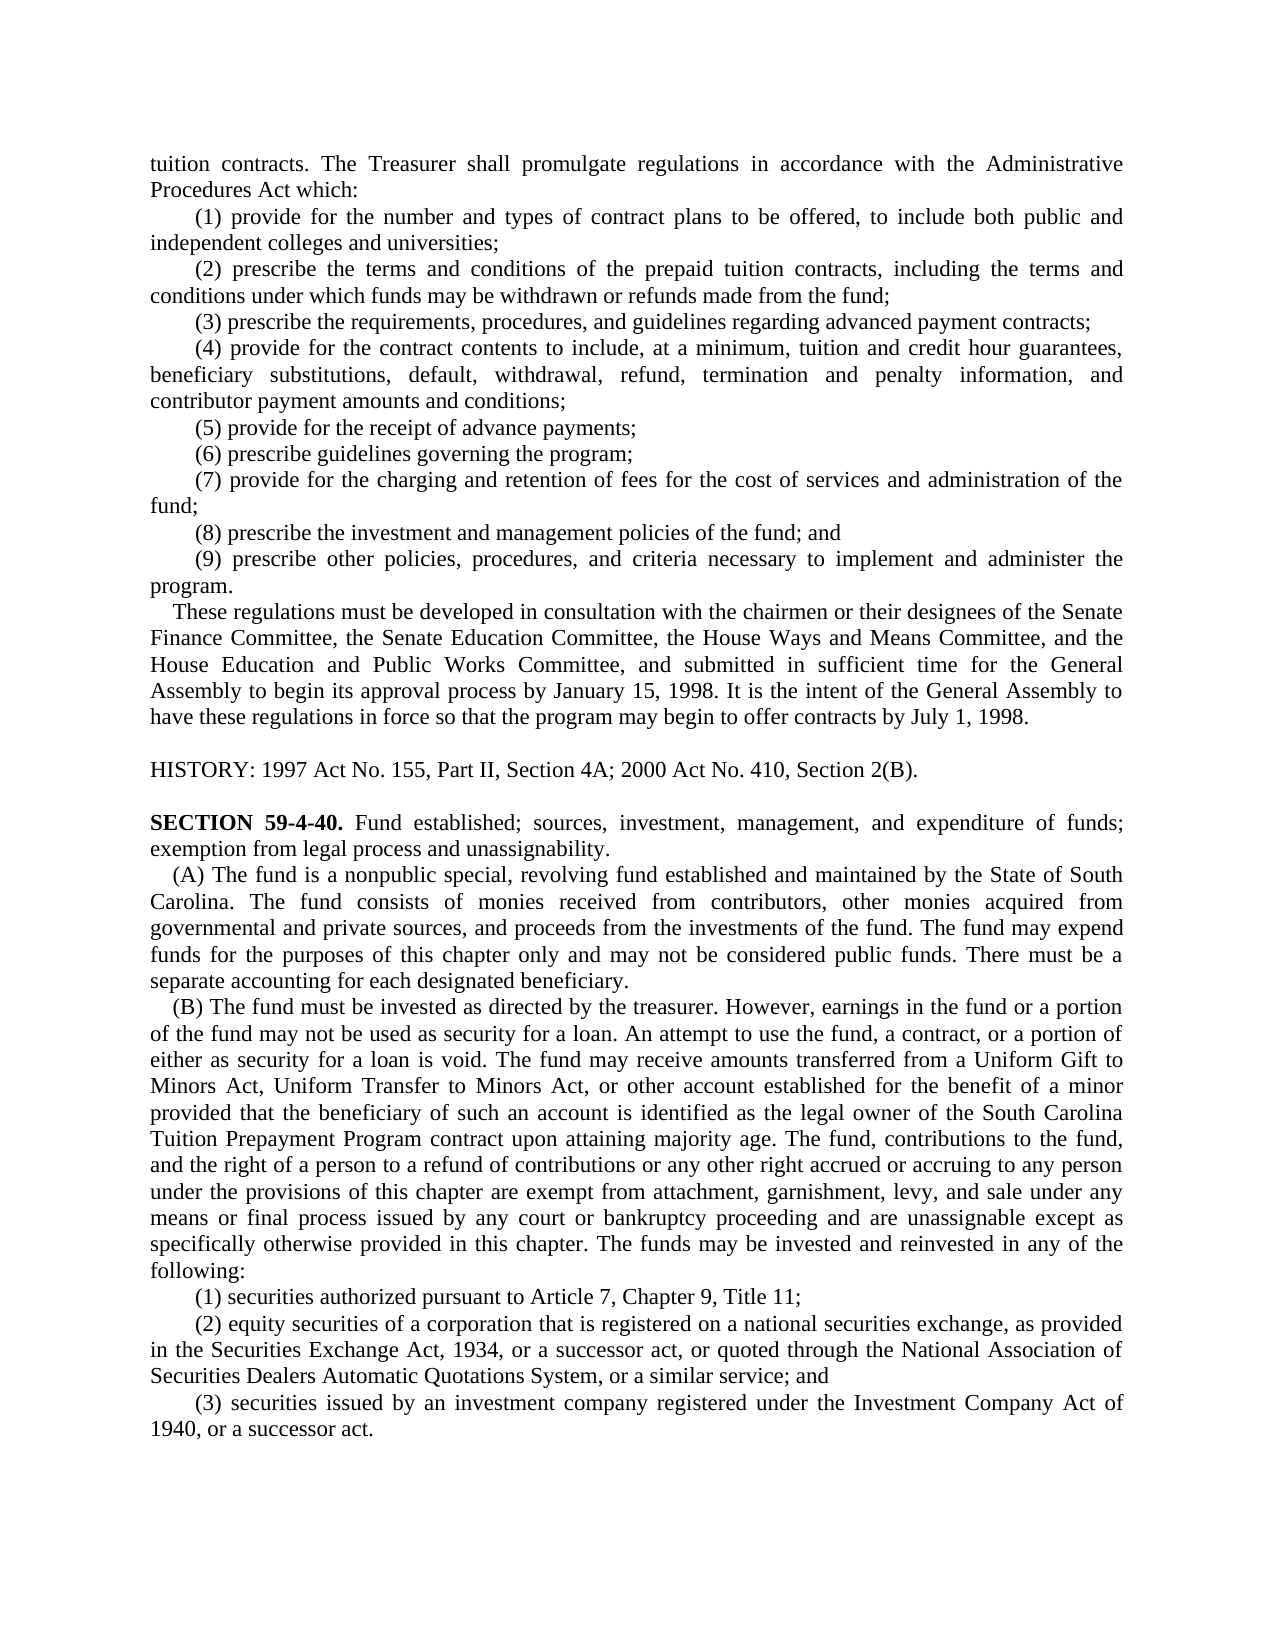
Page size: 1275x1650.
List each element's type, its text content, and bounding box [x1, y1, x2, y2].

text (2) prescribe the terms and conditions of the prepaid tuition contracts, including the terms and conditions under which funds may be withdrawn or refunds made from the fund; [150, 255, 1125, 308]
text (4) provide for the contract contents to include, at a minimum, tuition and credit hour guarantees, beneficiary substitutions, default, withdrawal, refund, termination and penalty information, and contributor payment amounts and conditions; [150, 334, 1125, 413]
text These regulations must be developed in consultation with the chairmen or their designees of the Senate Finance Committee, the Senate Education Committee, the House Ways and Means Committee, and the House Education and Public Works Committee, and submitted in sufficient time for the General Assembly to begin its approval process by January 15, 1998. It is the intent of the General Assembly to have these regulations in force so that the program may begin to offer contracts by July 1, 1998. [150, 598, 1125, 730]
text SECTION 59-4-40. Fund established; sources, investment, management, and expenditure of funds; exemption from legal process and unassignability. [150, 809, 1125, 862]
text (8) prescribe the investment and management policies of the fund; and [150, 519, 1125, 545]
text (3) securities issued by an investment company registered under the Investment Company Act of 1940, or a successor act. [150, 1389, 1125, 1441]
text (7) provide for the charging and retention of fees for the cost of services and administration of the fund; [150, 466, 1125, 519]
text (A) The fund is a nonpublic special, revolving fund established and maintained by the State of South Carolina. The fund consists of monies received from contributors, other monies acquired from governmental and private sources, and proceeds from the investments of the fund. The fund may expend funds for the purposes of this chapter only and may not be considered public funds. There must be a separate accounting for each designated beneficiary. [150, 862, 1125, 993]
text (3) prescribe the requirements, procedures, and guidelines regarding advanced payment contracts; [150, 308, 1125, 334]
text (1) securities authorized pursuant to Article 7, Chapter 9, Title 11; [150, 1283, 1125, 1309]
text HISTORY: 1997 Act No. 155, Part II, Section 4A; 2000 Act No. 410, Section 2(B). [150, 756, 1125, 782]
text (5) provide for the receipt of advance payments; [150, 413, 1125, 440]
text (9) prescribe other policies, procedures, and criteria necessary to implement and administer the program. [150, 545, 1125, 598]
text (6) prescribe guidelines governing the program; [150, 440, 1125, 466]
text (1) provide for the number and types of contract plans to be offered, to include both public and independent colleges and universities; [150, 203, 1125, 255]
text (B) The fund must be invested as directed by the treasurer. However, earnings in the fund or a portion of the fund may not be used as security for a loan. An attempt to use the fund, a contract, or a portion of either as security for a loan is void. The fund may receive amounts transferred from a Uniform Gift to Minors Act, Uniform Transfer to Minors Act, or other account established for the benefit of a minor provided that the beneficiary of such an account is identified as the legal owner of the South Carolina Tuition Prepayment Program contract upon attaining majority age. The fund, contributions to the fund, and the right of a person to a refund of contributions or any other right accrued or accruing to any person under the provisions of this chapter are exempt from attachment, garnishment, levy, and sale under any means or final process issued by any court or bankruptcy proceeding and are unassignable except as specifically otherwise provided in this chapter. The funds may be invested and reinvested in any of the following: [150, 993, 1125, 1283]
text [150, 150, 1125, 203]
text (2) equity securities of a corporation that is registered on a national securities exchange, as provided in the Securities Exchange Act, 1934, or a successor act, or quoted through the National Association of Securities Dealers Automatic Quotations System, or a similar service; and [150, 1309, 1125, 1389]
